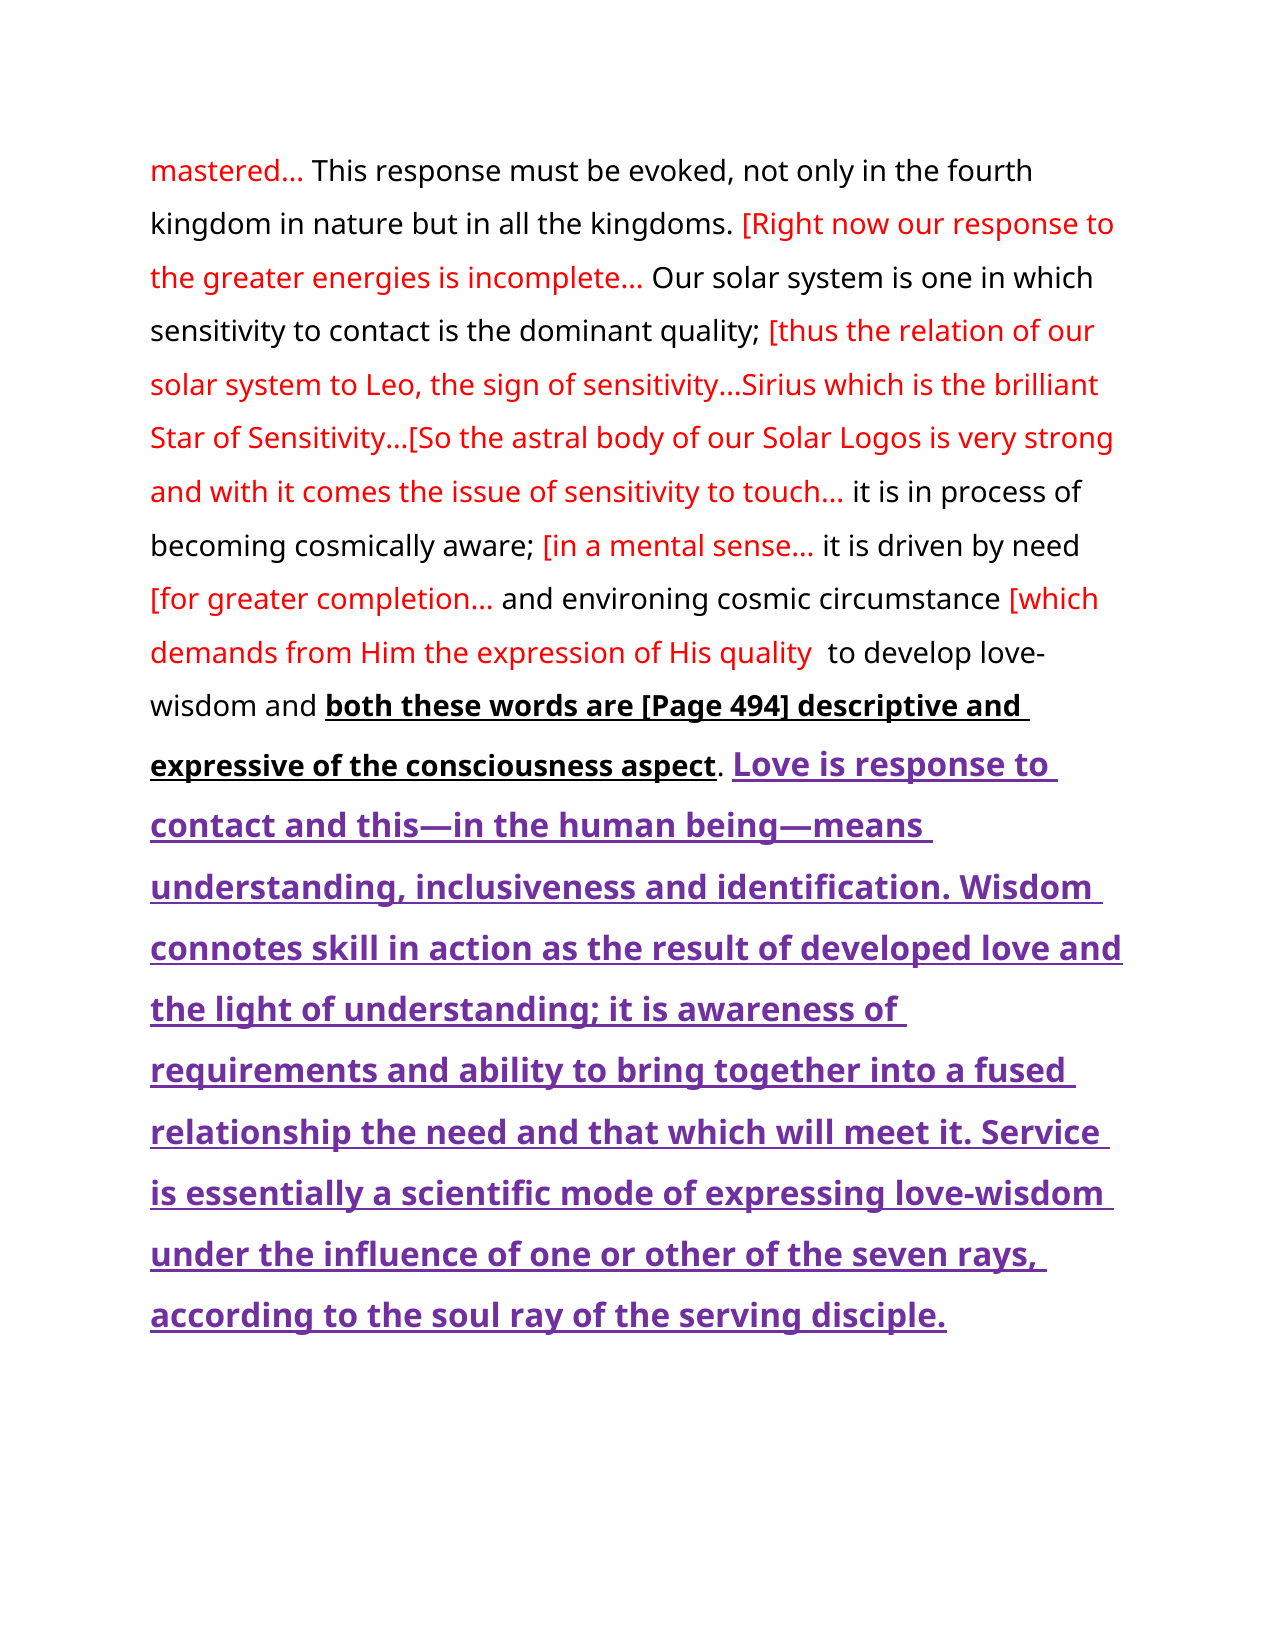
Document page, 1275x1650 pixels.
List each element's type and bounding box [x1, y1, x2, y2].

text [150, 150, 1125, 1338]
